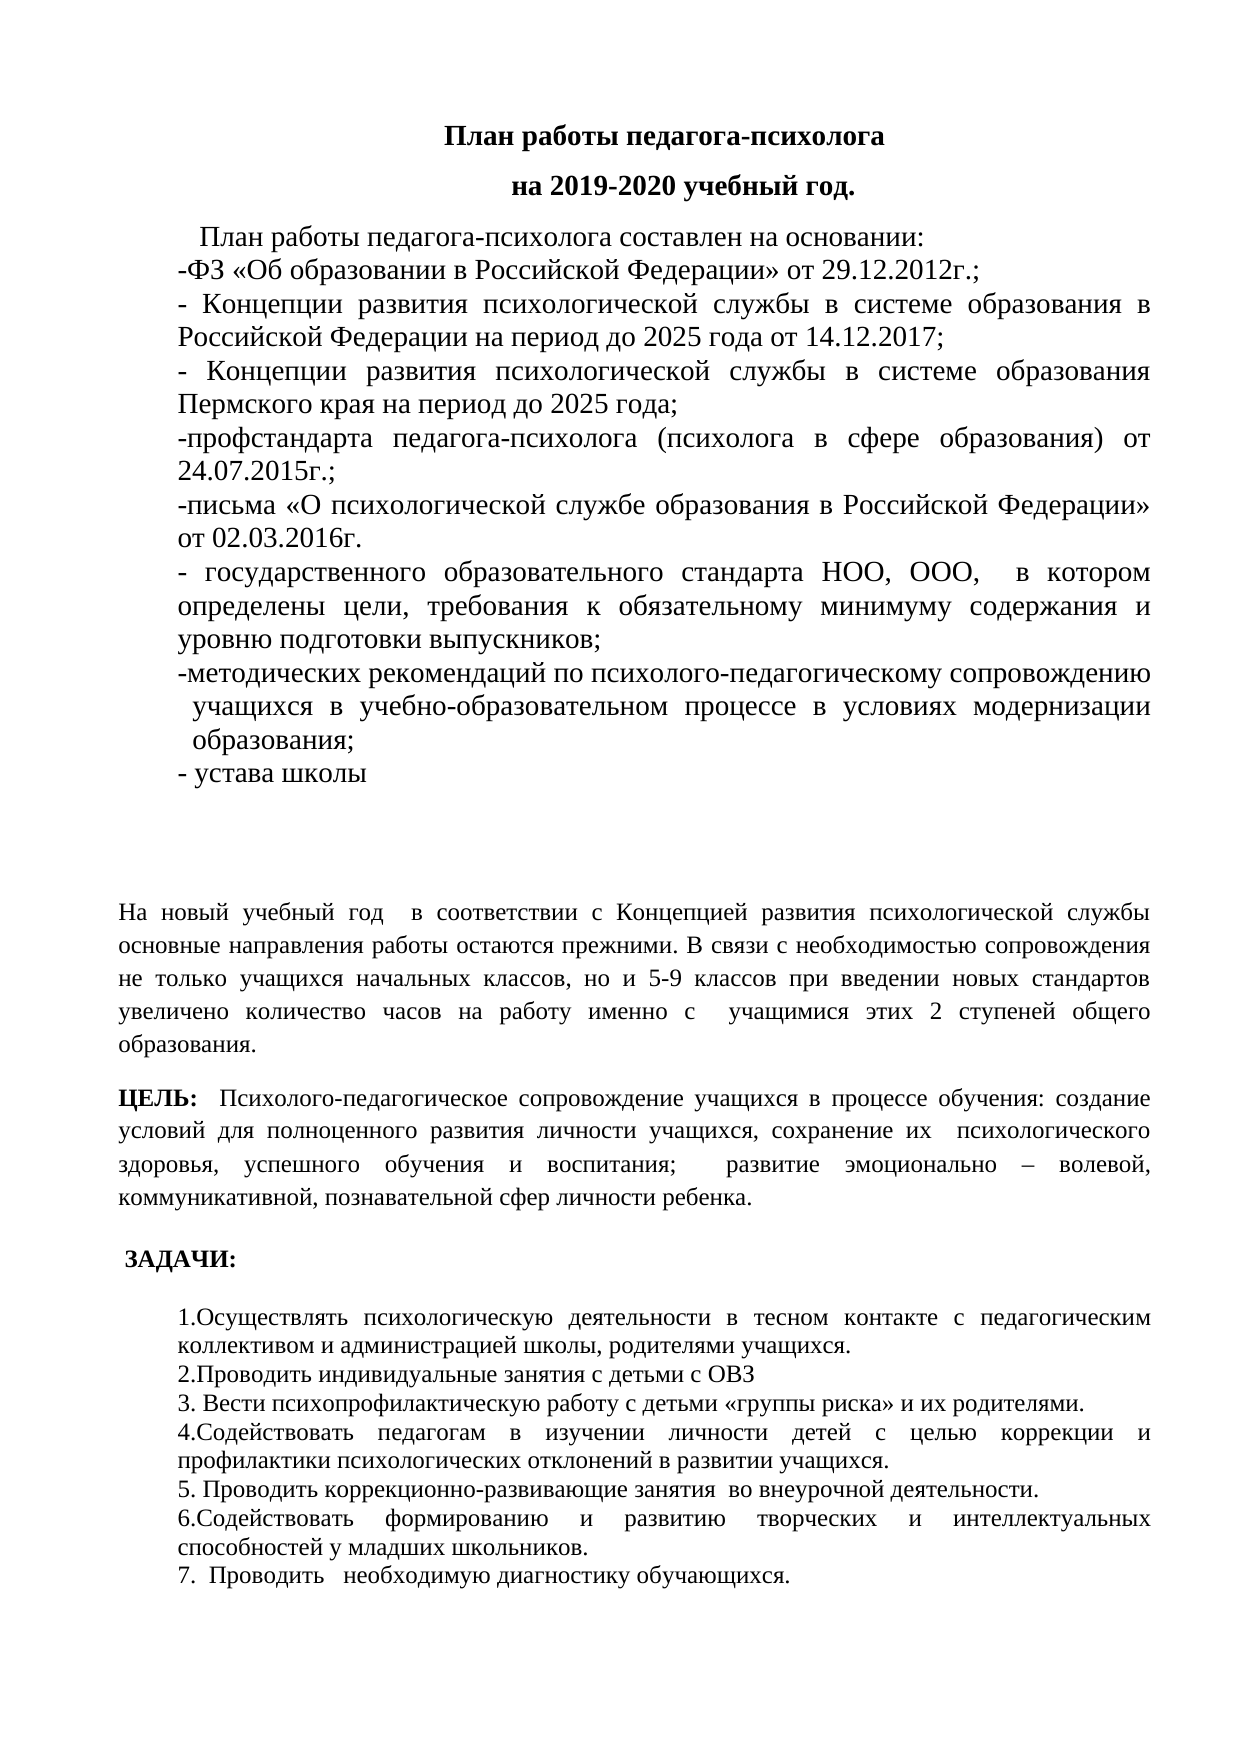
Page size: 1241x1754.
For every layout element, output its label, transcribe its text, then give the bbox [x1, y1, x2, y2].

text на 2019-2020 учебный год. [215, 168, 1152, 202]
text План работы педагога-психолога составлен на основании: [177, 219, 1152, 252]
text -методических рекомендаций по психолого-педагогическому сопровождению учащихся в учебно-образовательном процессе в условиях модернизации образования; [177, 655, 1152, 755]
text -письма «О психологической службе образования в Российской Федерации» от 02.03.2016г. [177, 487, 1152, 554]
text 5. Проводить коррекционно-развивающие занятия во внеурочной деятельности. [177, 1474, 1152, 1503]
text ЦЕЛЬ: Психолого-педагогическое сопровождение учащихся в процессе обучения: создание условий для полноценного развития личности учащихся, сохранение их психологического здоровья, успешного обучения и воспитания; развитие эмоционально – волевой, коммуникативной, познавательной сфер личности ребенка. [118, 1083, 1152, 1210]
text 6.Содействовать формированию и развитию творческих и интеллектуальных способностей у младших школьников. [177, 1503, 1152, 1561]
text План работы педагога-психолога [177, 118, 1152, 152]
text 7. Проводить необходимую диагностику обучающихся. [177, 1561, 1152, 1589]
text - государственного образовательного стандарта НОО, ООО, в котором определены цели, требования к обязательному минимуму содержания и уровню подготовки выпускников; [177, 554, 1152, 655]
text 1.Осуществлять психологическую деятельности в тесном контакте с педагогическим коллективом и администрацией школы, родителями учащихся. [177, 1302, 1152, 1359]
text 3. Вести психопрофилактическую работу с детьми «группы риска» и их родителями. [177, 1388, 1152, 1417]
text - Концепции развития психологической службы в системе образования Пермского края на период до 2025 года; [177, 353, 1152, 420]
text На новый учебный год в соответствии с Концепцией развития психологической службы основные направления работы остаются прежними. В связи с необходимостью сопровождения не только учащихся начальных классов, но и 5-9 классов при введении новых стандартов увеличено количество часов на работу именно с учащимися этих 2 ступеней общего образования. [118, 897, 1152, 1057]
text 4.Содействовать педагогам в изучении личности детей с целью коррекции и профилактики психологических отклонений в развитии учащихся. [177, 1417, 1152, 1474]
text 2.Проводить индивидуальные занятия с детьми с ОВЗ [177, 1359, 1152, 1388]
text ЗАДАЧИ: [118, 1244, 1152, 1273]
text - Концепции развития психологической службы в системе образования в Российской Федерации на период до 2025 года от 14.12.2017; [177, 286, 1152, 353]
text - устава школы [177, 755, 1152, 789]
text -ФЗ «Об образовании в Российской Федерации» от 29.12.2012г.; [177, 252, 1152, 286]
text -профстандарта педагога-психолога (психолога в сфере образования) от 24.07.2015г.; [177, 420, 1152, 487]
